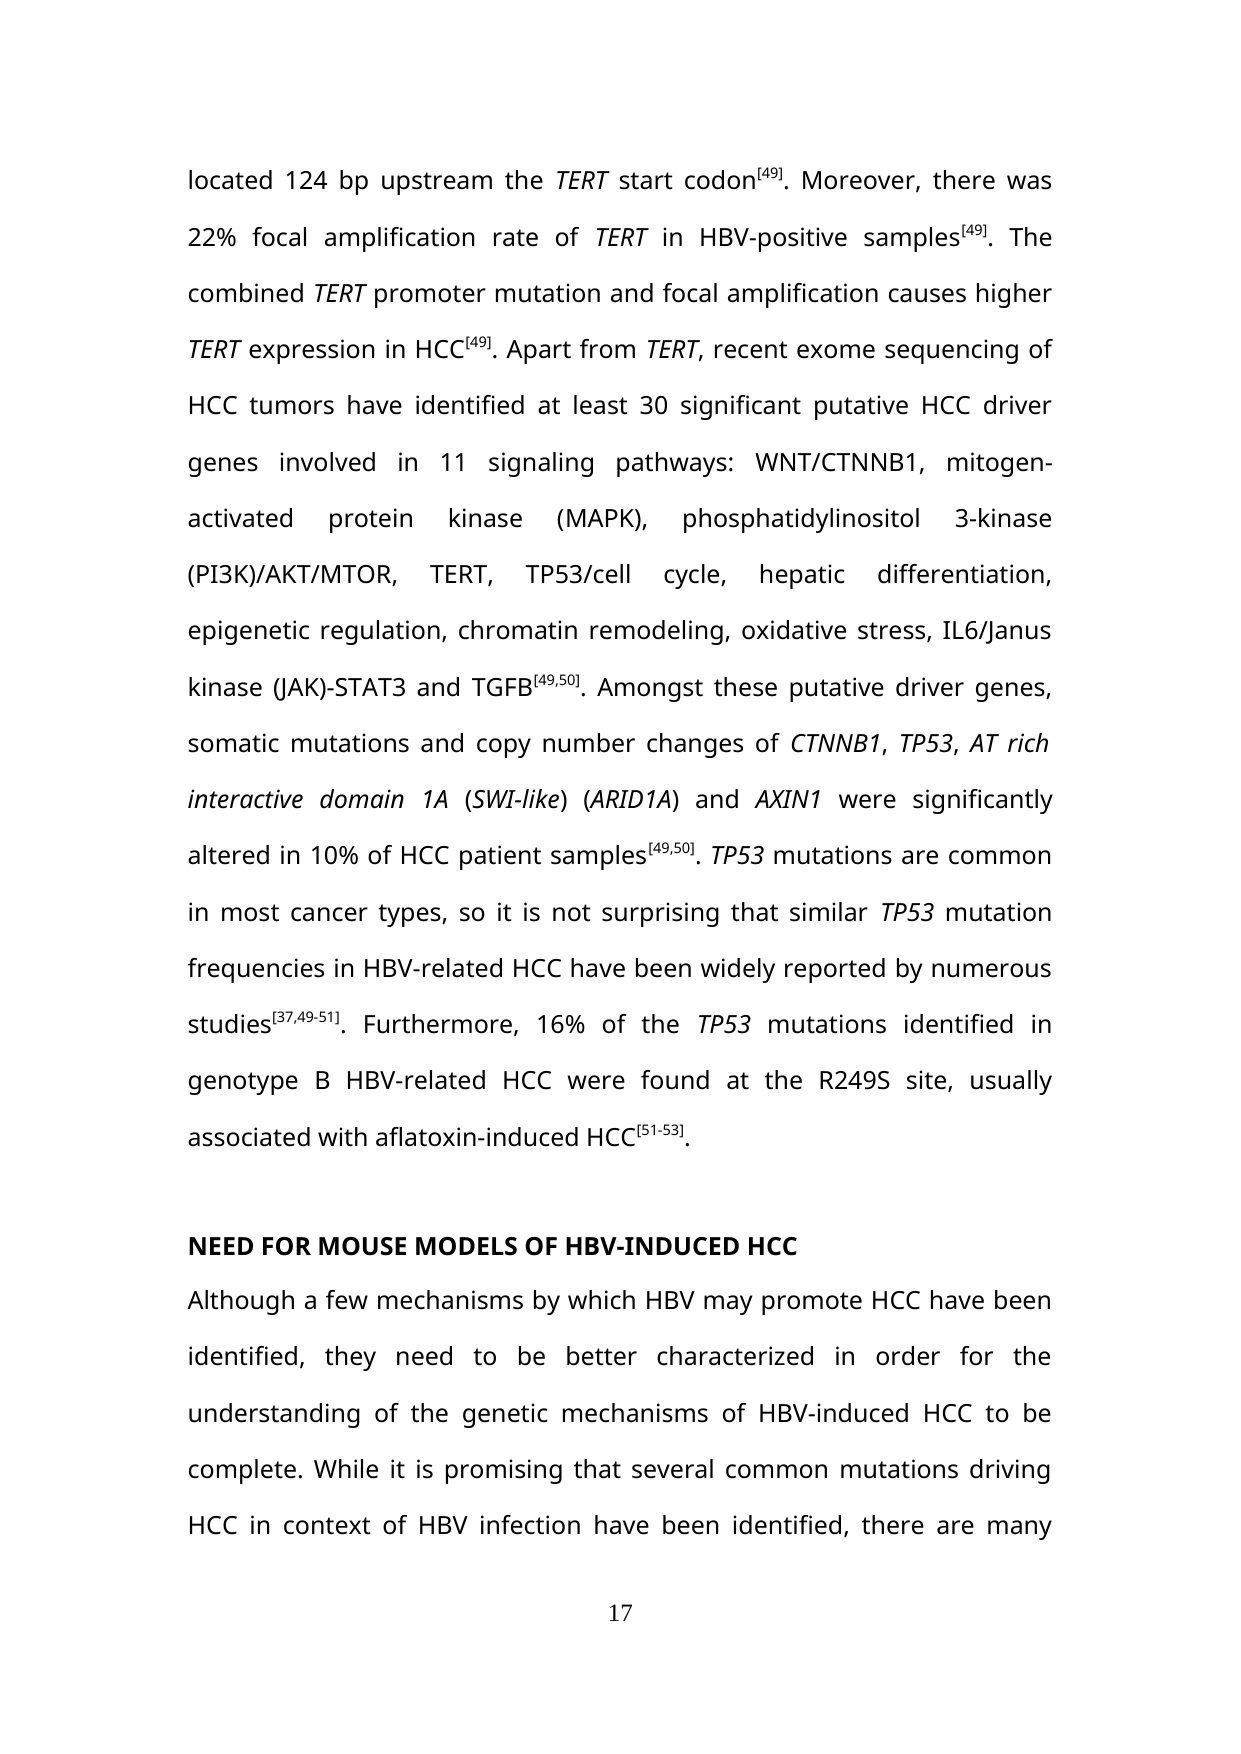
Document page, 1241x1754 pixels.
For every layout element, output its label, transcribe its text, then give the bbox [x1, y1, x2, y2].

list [187, 161, 1053, 1155]
text NEED FOR MOUSE MODELS OF HBV-INDUCED HCC [187, 1227, 1053, 1264]
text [187, 1281, 1053, 1543]
